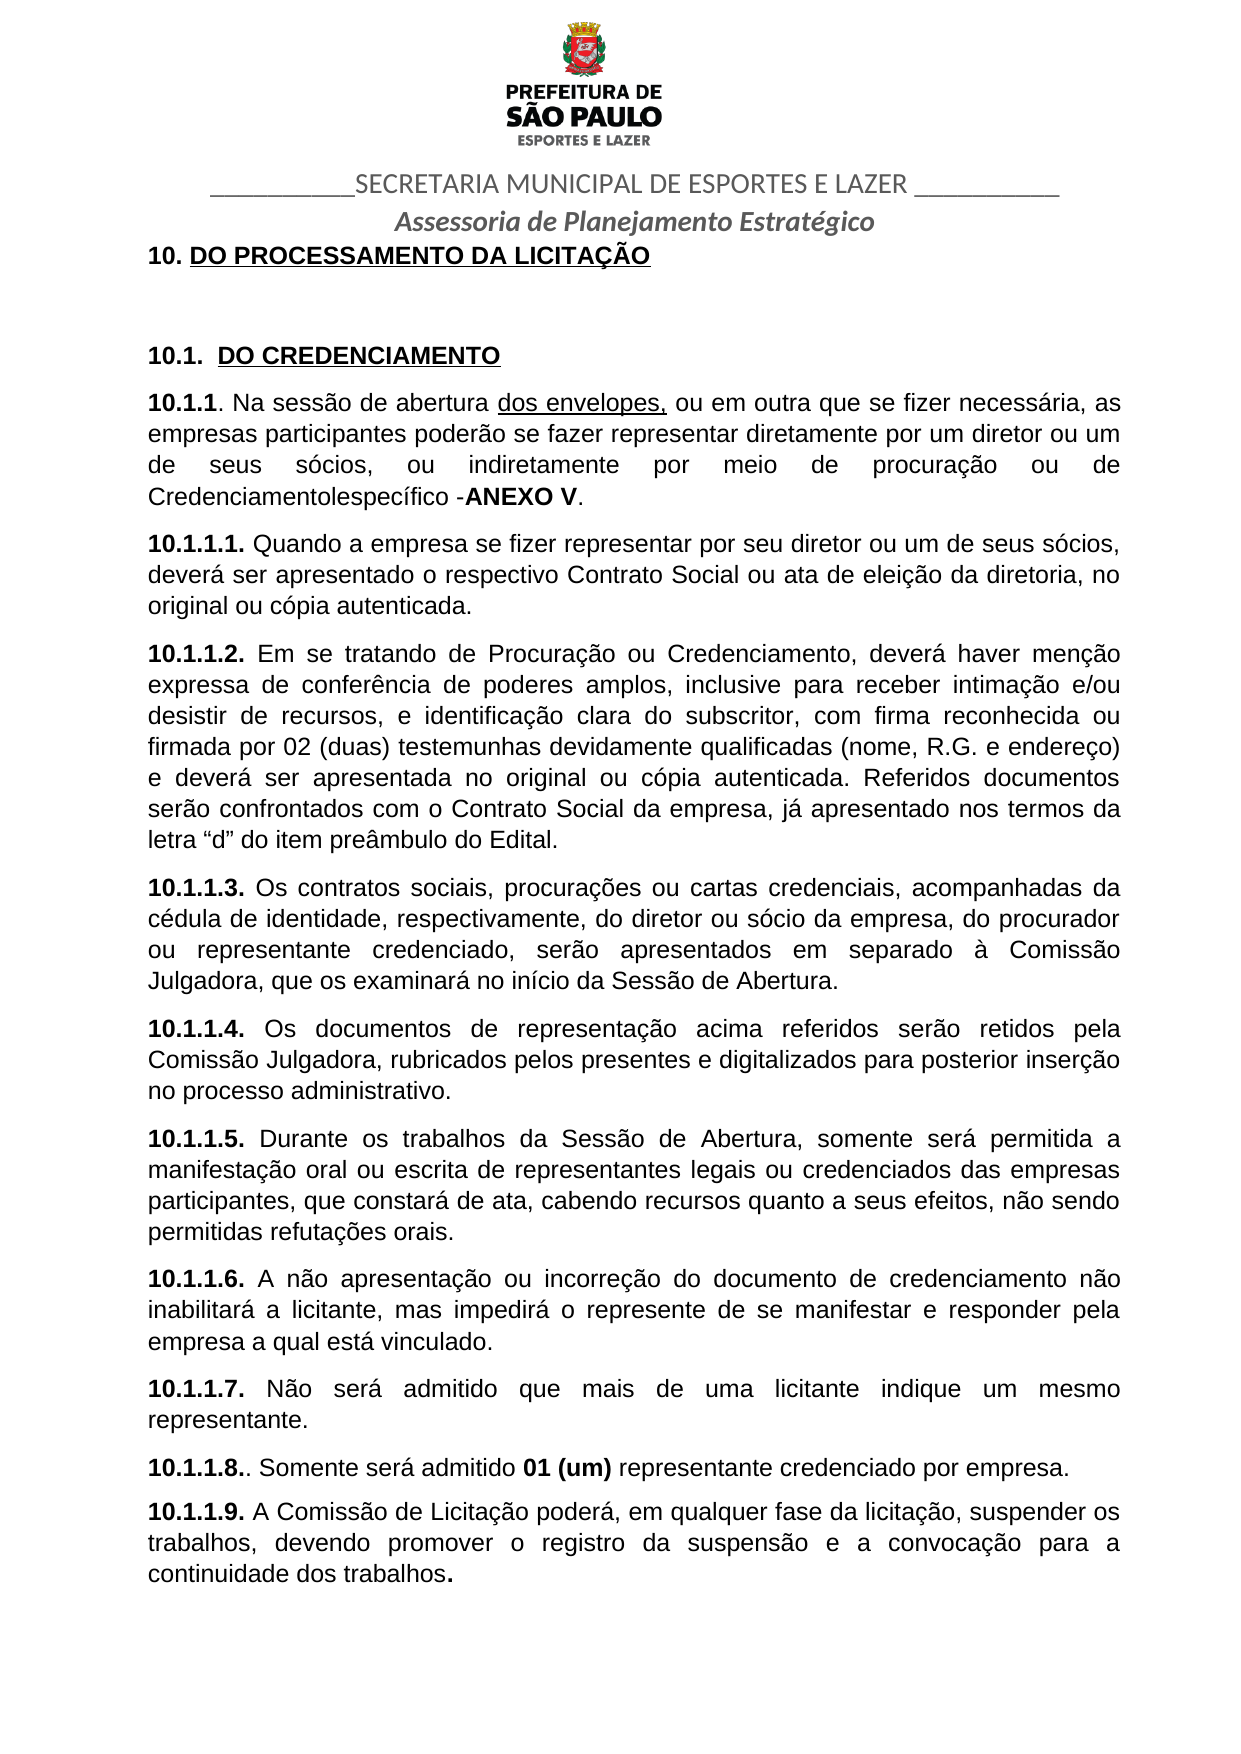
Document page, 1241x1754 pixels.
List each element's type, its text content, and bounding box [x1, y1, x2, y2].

text 10.1.1. Na sessão de abertura dos envelopes, ou em outra que se fizer necessária, as empresas participantes poderão se fazer representar diretamente por um diretor ou um de seus sócios, ou indiretamente por meio de procuração ou de Credenciamentolespecífico -ANEXO V. [148, 388, 1122, 510]
text 10.1.1.1. Quando a empresa se fizer representar por seu diretor ou um de seus sócios, deverá ser apresentado o respectivo Contrato Social ou ata de eleição da diretoria, no original ou cópia autenticada. [148, 529, 1122, 620]
text 10.1.1.8.. Somente será admitido 01 (um) representante credenciado por empresa. [148, 1453, 1122, 1482]
text 10.1.1.3. Os contratos sociais, procurações ou cartas credenciais, acompanhadas da cédula de identidade, respectivamente, do diretor ou sócio da empresa, do procurador ou representante credenciado, serão apresentados em separado à Comissão Julgadora, que os examinará no início da Sessão de Abertura. [148, 873, 1122, 995]
text 10.1.1.9. A Comissão de Licitação poderá, em qualquer fase da licitação, suspender os trabalhos, devendo promover o registro da suspensão e a convocação para a continuidade dos trabalhos. [148, 1497, 1122, 1587]
text 10.1.1.4. Os documentos de representação acima referidos serão retidos pela Comissão Julgadora, rubricados pelos presentes e digitalizados para posterior inserção no processo administrativo. [148, 1014, 1122, 1105]
text 10.1.1.7. Não será admitido que mais de uma licitante indique um mesmo representante. [148, 1374, 1122, 1434]
text 10.1.1.2. Em se tratando de Procuração ou Credenciamento, deverá haver menção expressa de conferência de poderes amplos, inclusive para receber intimação e/ou desistir de recursos, e identificação clara do subscritor, com firma reconhecida ou firmada por 02 (duas) testemunhas devidamente qualificadas (nome, R.G. e endereço) e deverá ser apresentada no original ou cópia autenticada. Referidos documentos serão confrontados com o Contrato Social da empresa, já apresentado nos termos da letra “d” do item preâmbulo do Edital. [148, 639, 1122, 854]
text 10.1.1.6. A não apresentação ou incorreção do documento de credenciamento não inabilitará a licitante, mas impedirá o represente de se manifestar e responder pela empresa a qual está vinculado. [148, 1264, 1122, 1355]
text 10.1. Do Credenciamento [148, 341, 1122, 369]
picture [471, 0, 697, 168]
text 10. DO PROCESSAMENTO DA LICITAÇÃO [148, 241, 1122, 270]
text 10.1.1.5. Durante os trabalhos da Sessão de Abertura, somente será permitida a manifestação oral ou escrita de representantes legais ou credenciados das empresas participantes, que constará de ata, cabendo recursos quanto a seus efeitos, não sendo permitidas refutações orais. [148, 1124, 1122, 1246]
